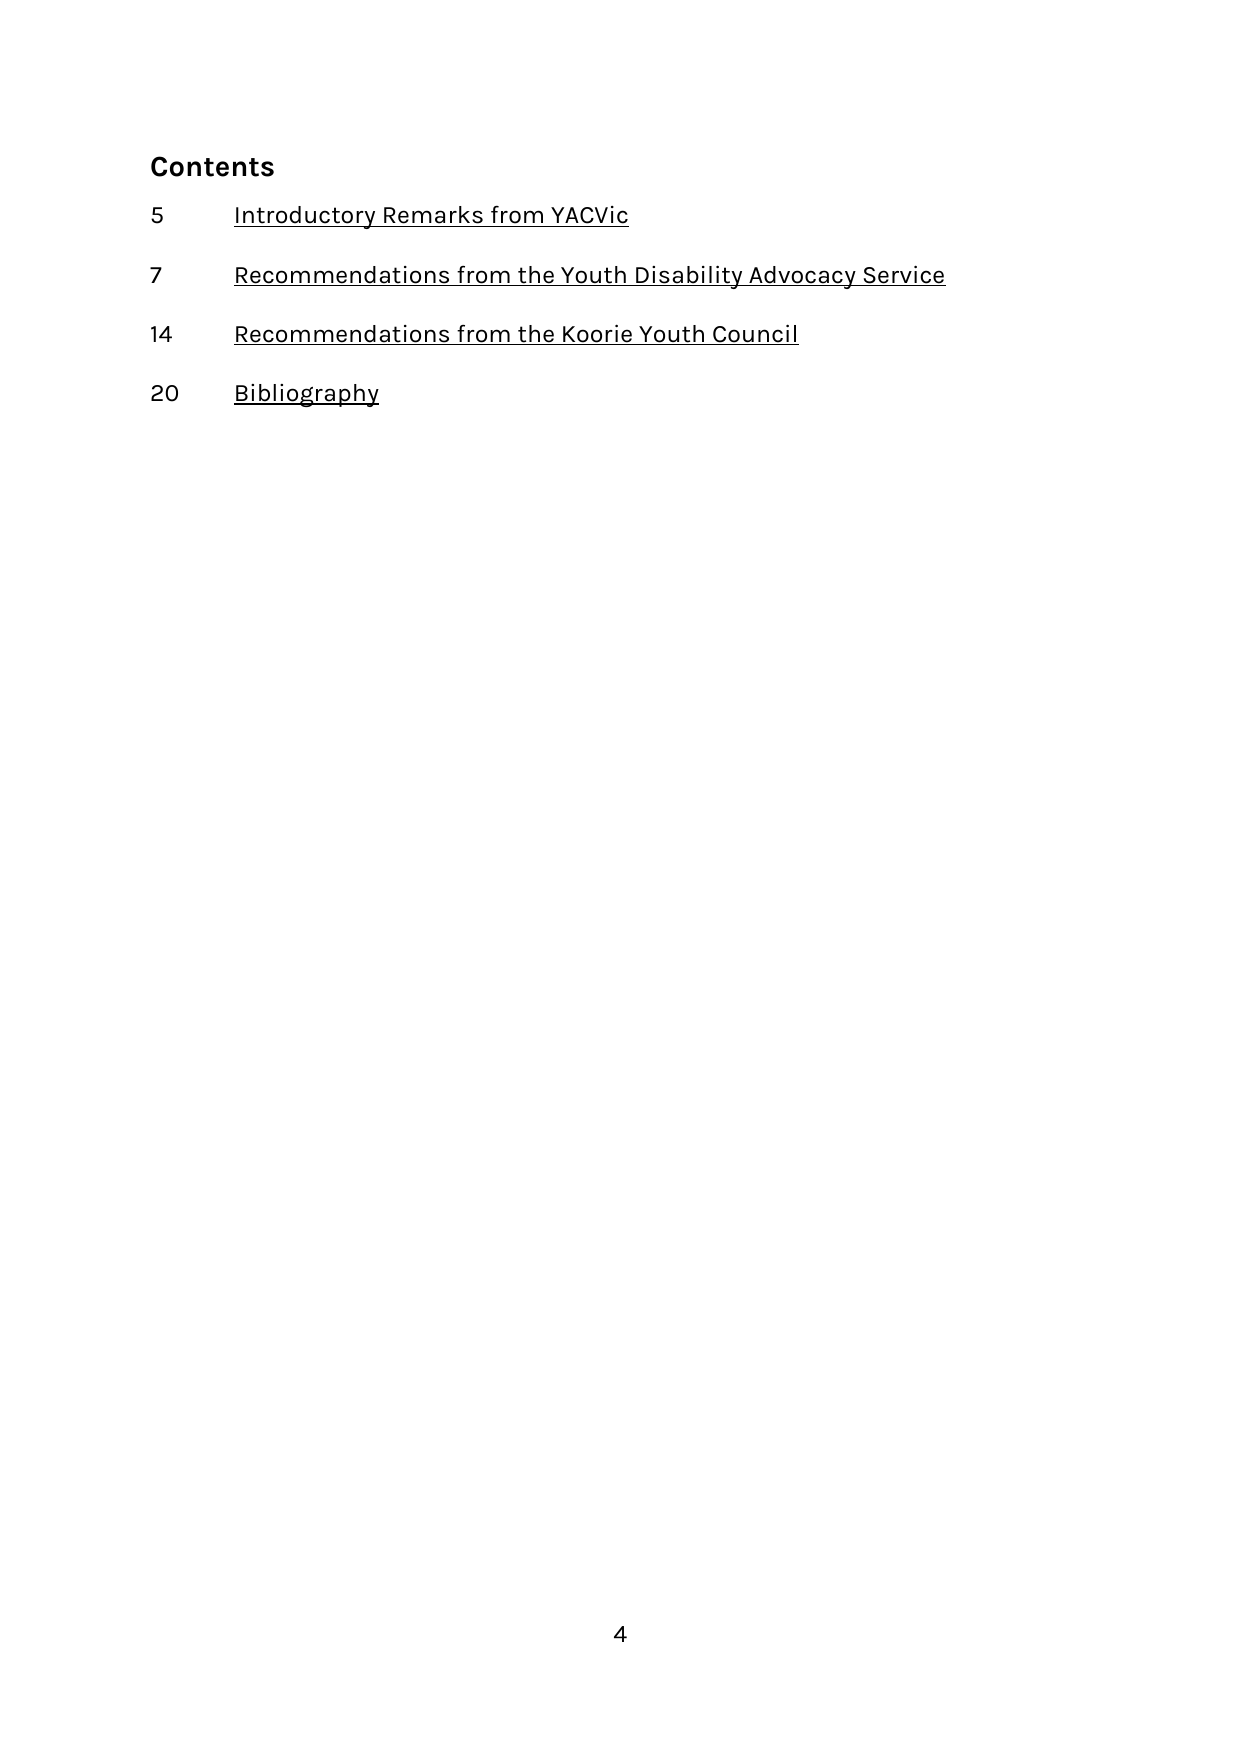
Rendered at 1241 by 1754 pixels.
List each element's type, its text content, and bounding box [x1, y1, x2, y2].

table_cell Recommendations from the Youth Disability Advocacy Service [234, 260, 1088, 319]
table_cell 7 [150, 260, 234, 319]
table_cell 20 [150, 378, 234, 437]
subtitle Contents [150, 150, 1090, 184]
table_cell 14 [150, 319, 234, 378]
table_header Introductory Remarks from YACVic [234, 201, 1088, 260]
table_cell Recommendations from the Koorie Youth Council [234, 319, 1088, 378]
table_cell Bibliography [234, 378, 1088, 437]
table_header 5 [150, 201, 234, 260]
